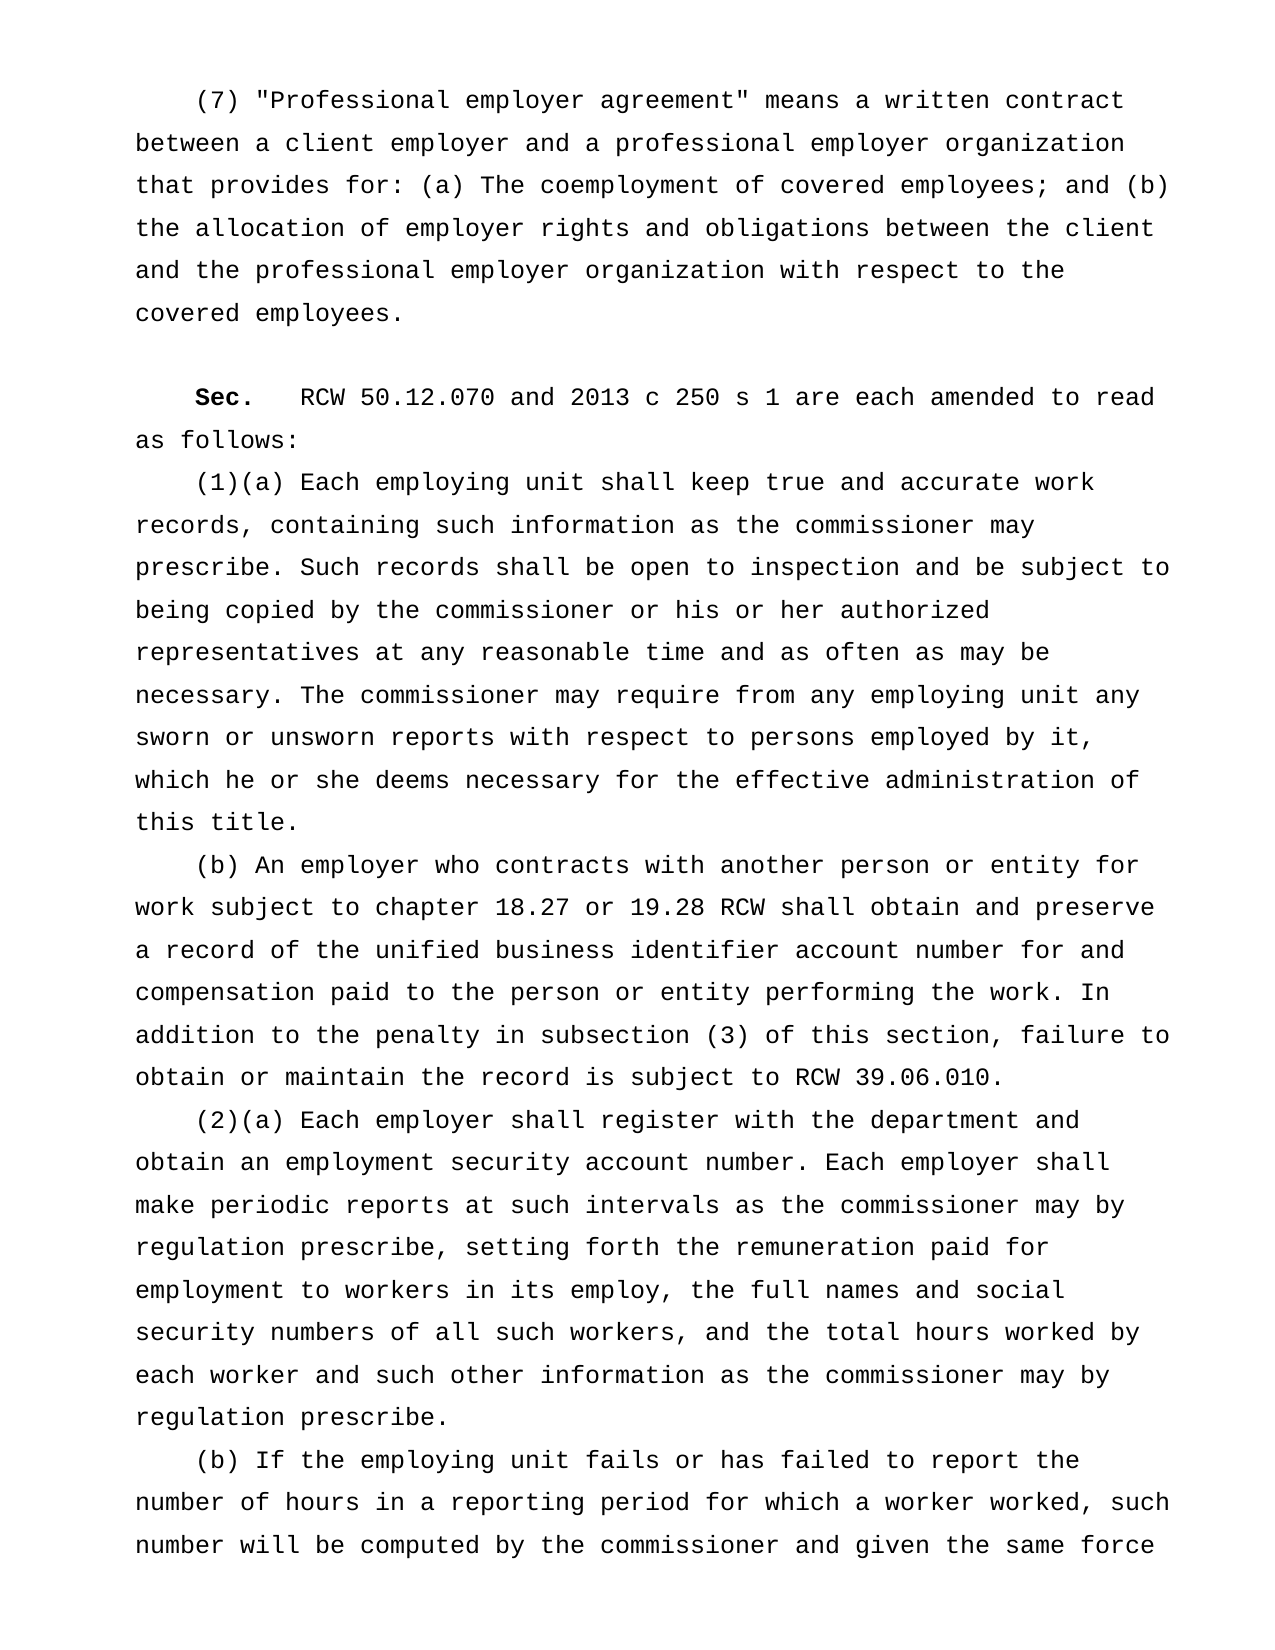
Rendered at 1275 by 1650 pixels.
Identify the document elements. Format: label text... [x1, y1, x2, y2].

text (7) "Professional employer agreement" means a written contract between a client employer and a professional employer organization that provides for: (a) The coemployment of covered employees; and (b) the allocation of employer rights and obligations between the client and the professional employer organization with respect to the covered employees. [135, 75, 1170, 330]
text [135, 1434, 1170, 1562]
text Sec. RCW 50.12.070 and 2013 c 250 s 1 are each amended to read as follows: [135, 372, 1170, 457]
text (1)(a) Each employing unit shall keep true and accurate work records, containing such information as the commissioner may prescribe. Such records shall be open to inspection and be subject to being copied by the commissioner or his or her authorized representatives at any reasonable time and as often as may be necessary. The commissioner may require from any employing unit any sworn or unsworn reports with respect to persons employed by it, which he or she deems necessary for the effective administration of this title. [135, 457, 1170, 839]
text (2)(a) Each employer shall register with the department and obtain an employment security account number. Each employer shall make periodic reports at such intervals as the commissioner may by regulation prescribe, setting forth the remuneration paid for employment to workers in its employ, the full names and social security numbers of all such workers, and the total hours worked by each worker and such other information as the commissioner may by regulation prescribe. [135, 1094, 1170, 1434]
text (b) An employer who contracts with another person or entity for work subject to chapter 18.27 or 19.28 RCW shall obtain and preserve a record of the unified business identifier account number for and compensation paid to the person or entity performing the work. In addition to the penalty in subsection (3) of this section, failure to obtain or maintain the record is subject to RCW 39.06.010. [135, 839, 1170, 1094]
